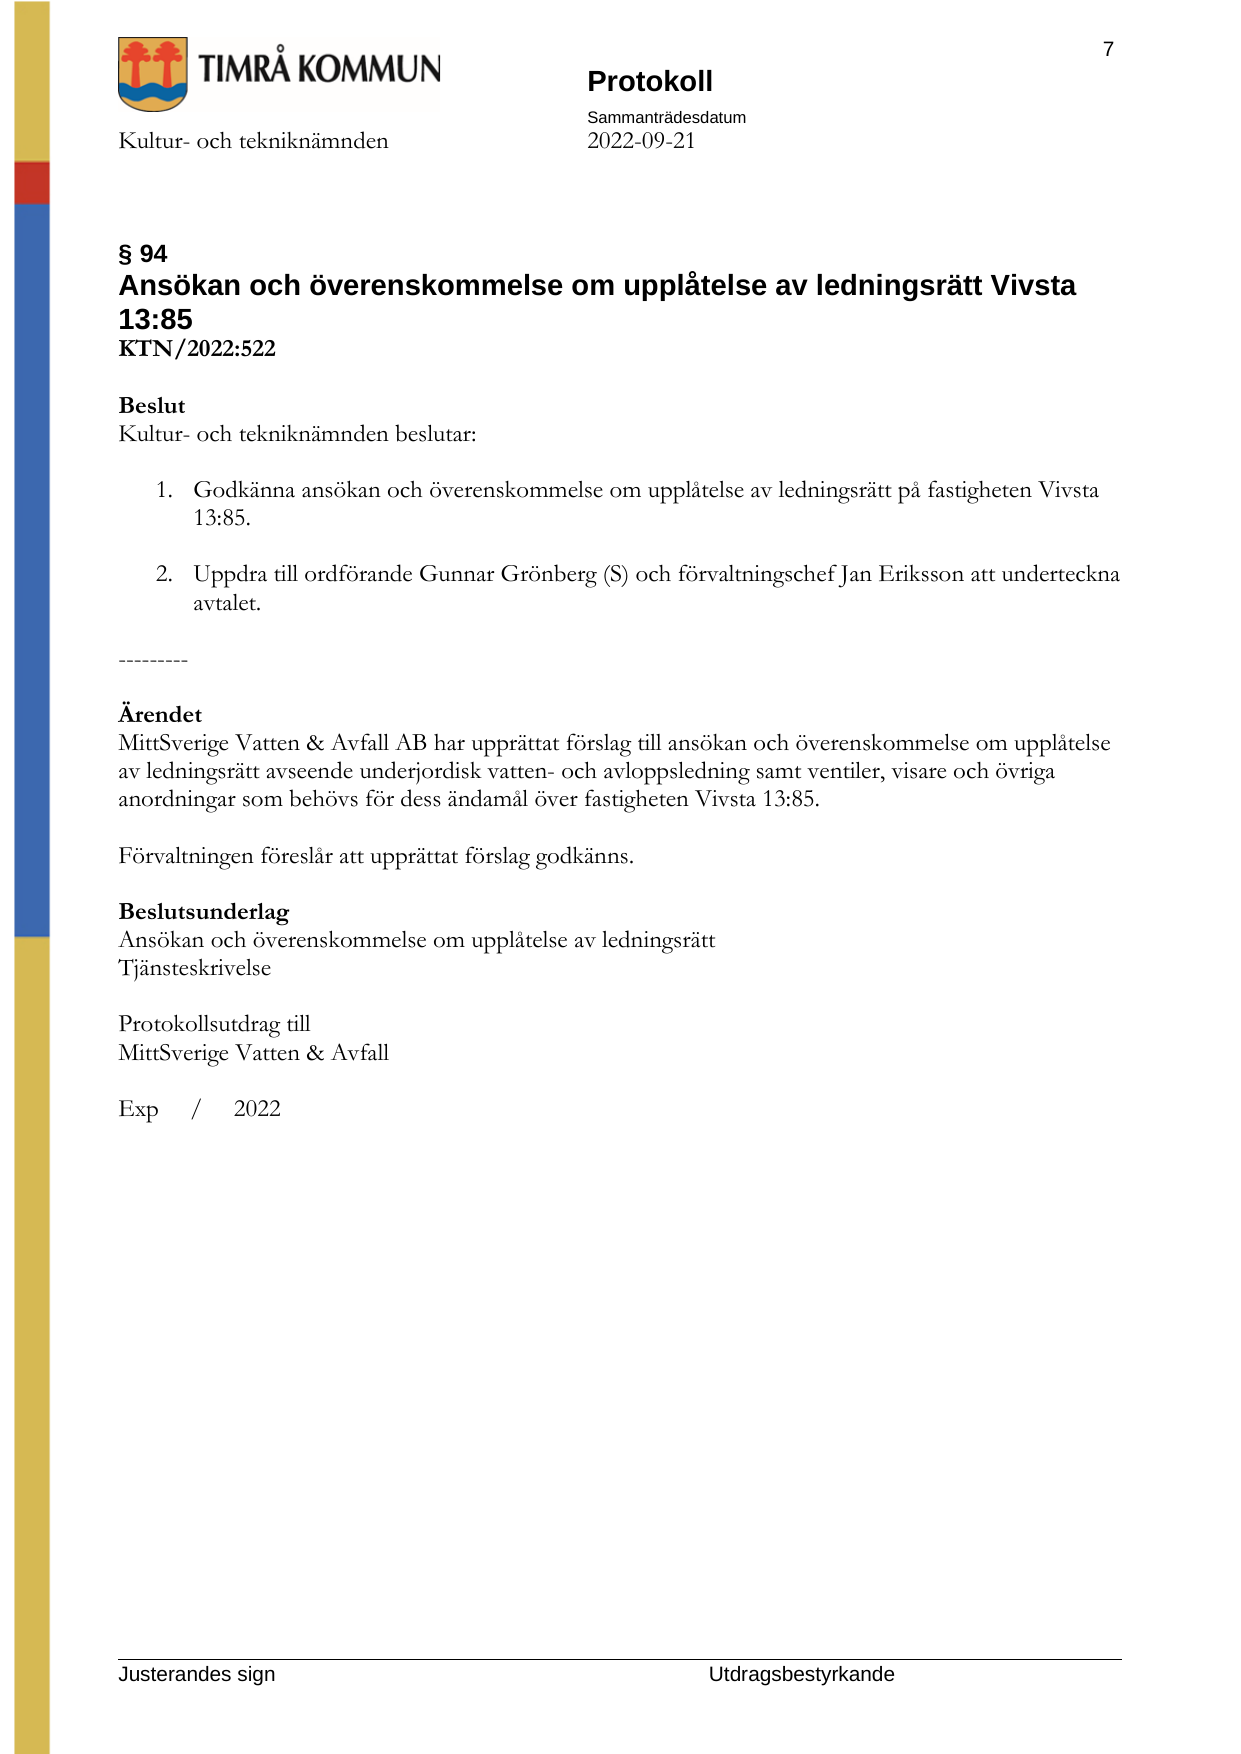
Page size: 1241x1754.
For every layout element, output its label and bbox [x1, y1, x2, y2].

picture [118, 37, 440, 112]
picture [13, 0, 52, 1754]
